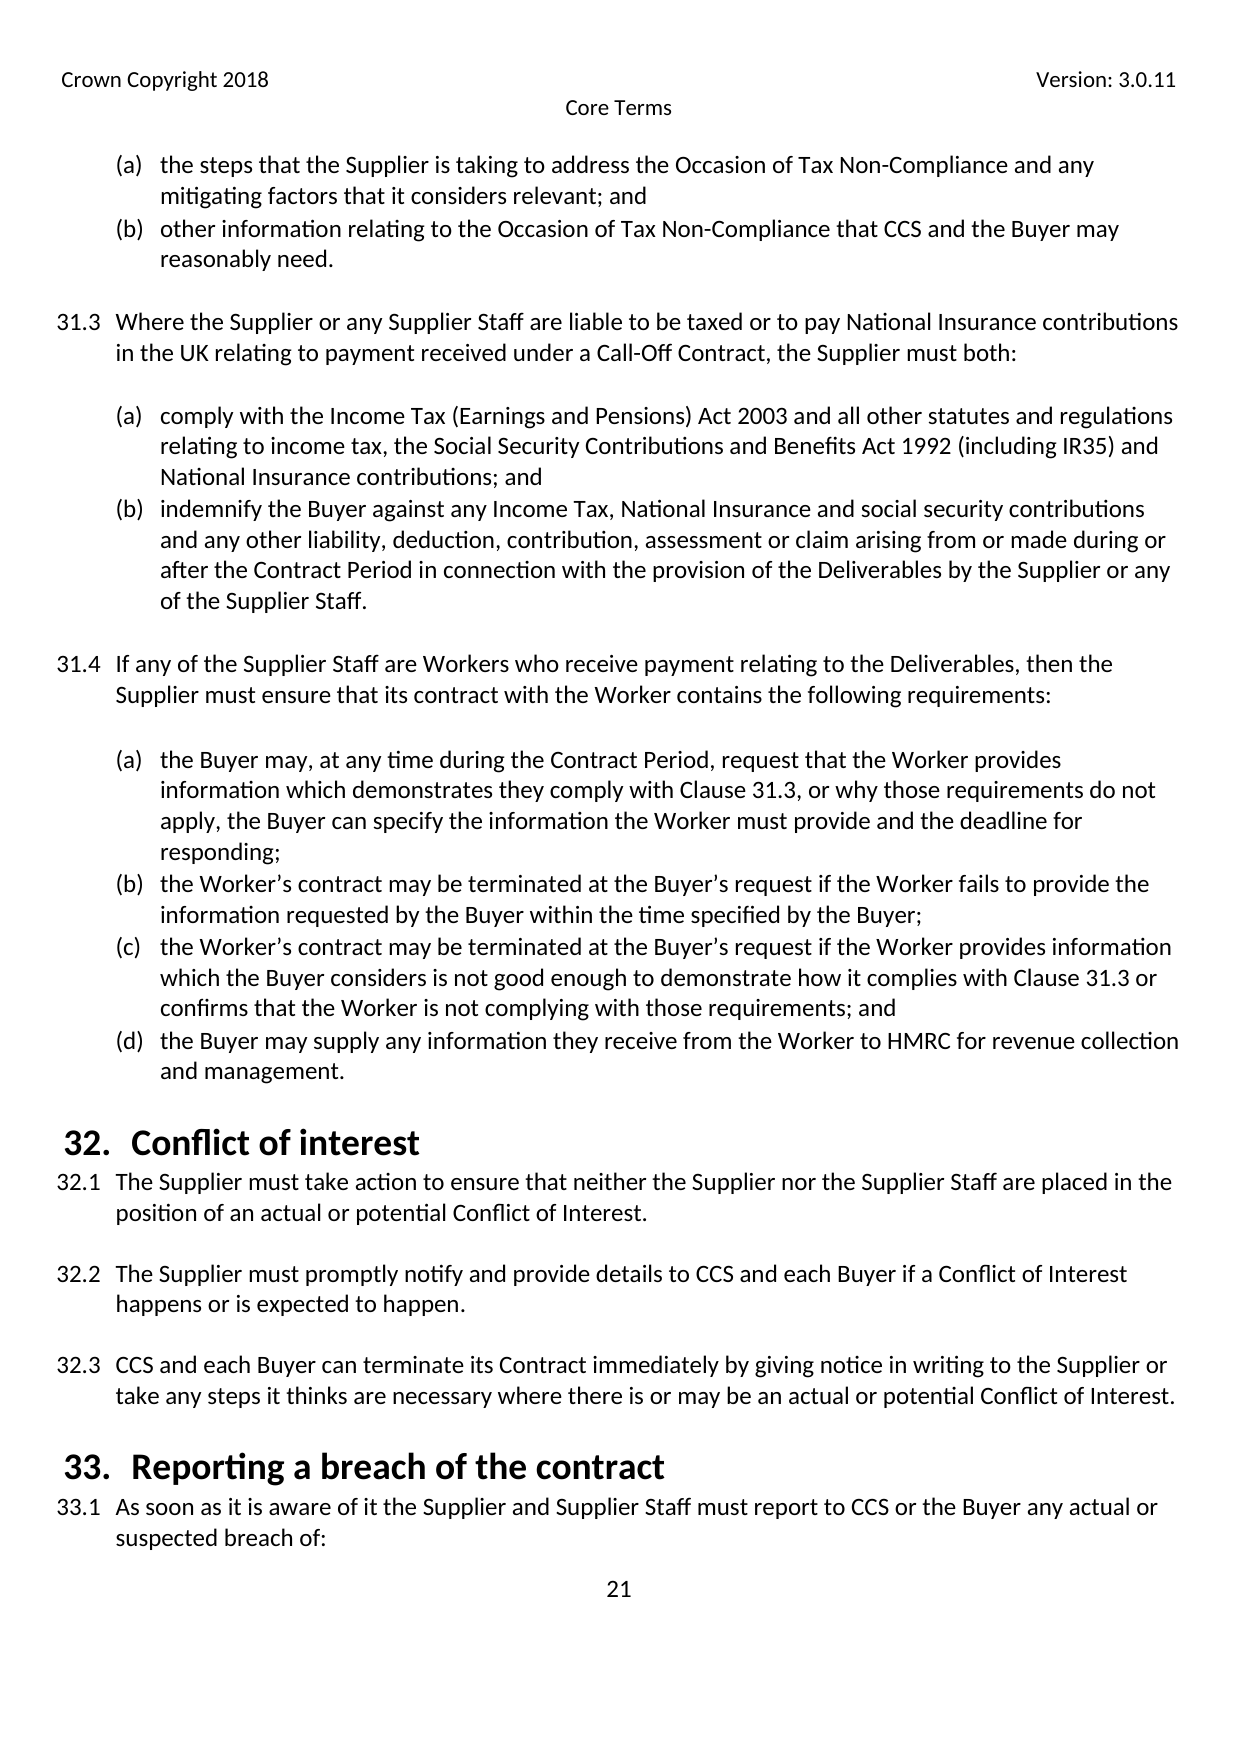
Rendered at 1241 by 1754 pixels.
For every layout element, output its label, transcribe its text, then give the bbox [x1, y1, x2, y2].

list The Supplier must take action to ensure that neither the Supplier nor the Supplier Staff are placed in the position of an actual or potential Conflict of Interest. [56, 1167, 1181, 1258]
list As soon as it is aware of it the Supplier and Supplier Staff must report to CCS or the Buyer any actual or suspected breach of: [56, 1491, 1181, 1552]
subtitle Reporting a breach of the contract [63, 1443, 1181, 1489]
subtitle Conflict of interest [63, 1119, 1181, 1164]
list comply with the Income Tax (Earnings and Pensions) Act 2003 and all other statutes and regulations relating to income tax, the Social Security Contributions and Benefits Act 1992 (including IR35) and National Insurance contributions; and [115, 400, 1181, 492]
list If any of the Supplier Staff are Workers who receive payment relating to the Deliverables, then the Supplier must ensure that its contract with the Worker contains the following requirements: [56, 648, 1181, 709]
list the steps that the Supplier is taking to address the Occasion of Tax Non-Compliance and any mitigating factors that it considers relevant; and [115, 149, 1181, 211]
list the Buyer may supply any information they receive from the Worker to HMRC for revenue collection and management. [115, 1025, 1181, 1117]
list The Supplier must promptly notify and provide details to CCS and each Buyer if a Conflict of Interest happens or is expected to happen. [56, 1258, 1181, 1350]
list other information relating to the Occasion of Tax Non-Compliance that CCS and the Buyer may reasonably need. [115, 213, 1181, 304]
list CCS and each Buyer can terminate its Contract immediately by giving notice in writing to the Supplier or take any steps it thinks are necessary where there is or may be an actual or potential Conflict of Interest. [56, 1350, 1181, 1441]
list the Buyer may, at any time during the Contract Period, request that the Worker provides information which demonstrates they comply with Clause 31.3, or why those requirements do not apply, the Buyer can specify the information the Worker must provide and the deadline for responding; [115, 744, 1181, 866]
list the Worker’s contract may be terminated at the Buyer’s request if the Worker fails to provide the information requested by the Buyer within the time specified by the Buyer; [115, 868, 1181, 929]
list the Worker’s contract may be terminated at the Buyer’s request if the Worker provides information which the Buyer considers is not good enough to demonstrate how it complies with Clause 31.3 or confirms that the Worker is not complying with those requirements; and [115, 931, 1181, 1023]
list Where the Supplier or any Supplier Staff are liable to be taxed or to pay National Insurance contributions in the UK relating to payment received under a Call-Off Contract, the Supplier must both: [56, 306, 1181, 398]
list indemnify the Buyer against any Income Tax, National Insurance and social security contributions and any other liability, deduction, contribution, assessment or claim arising from or made during or after the Contract Period in connection with the provision of the Deliverables by the Supplier or any of the Supplier Staff. [115, 494, 1181, 646]
